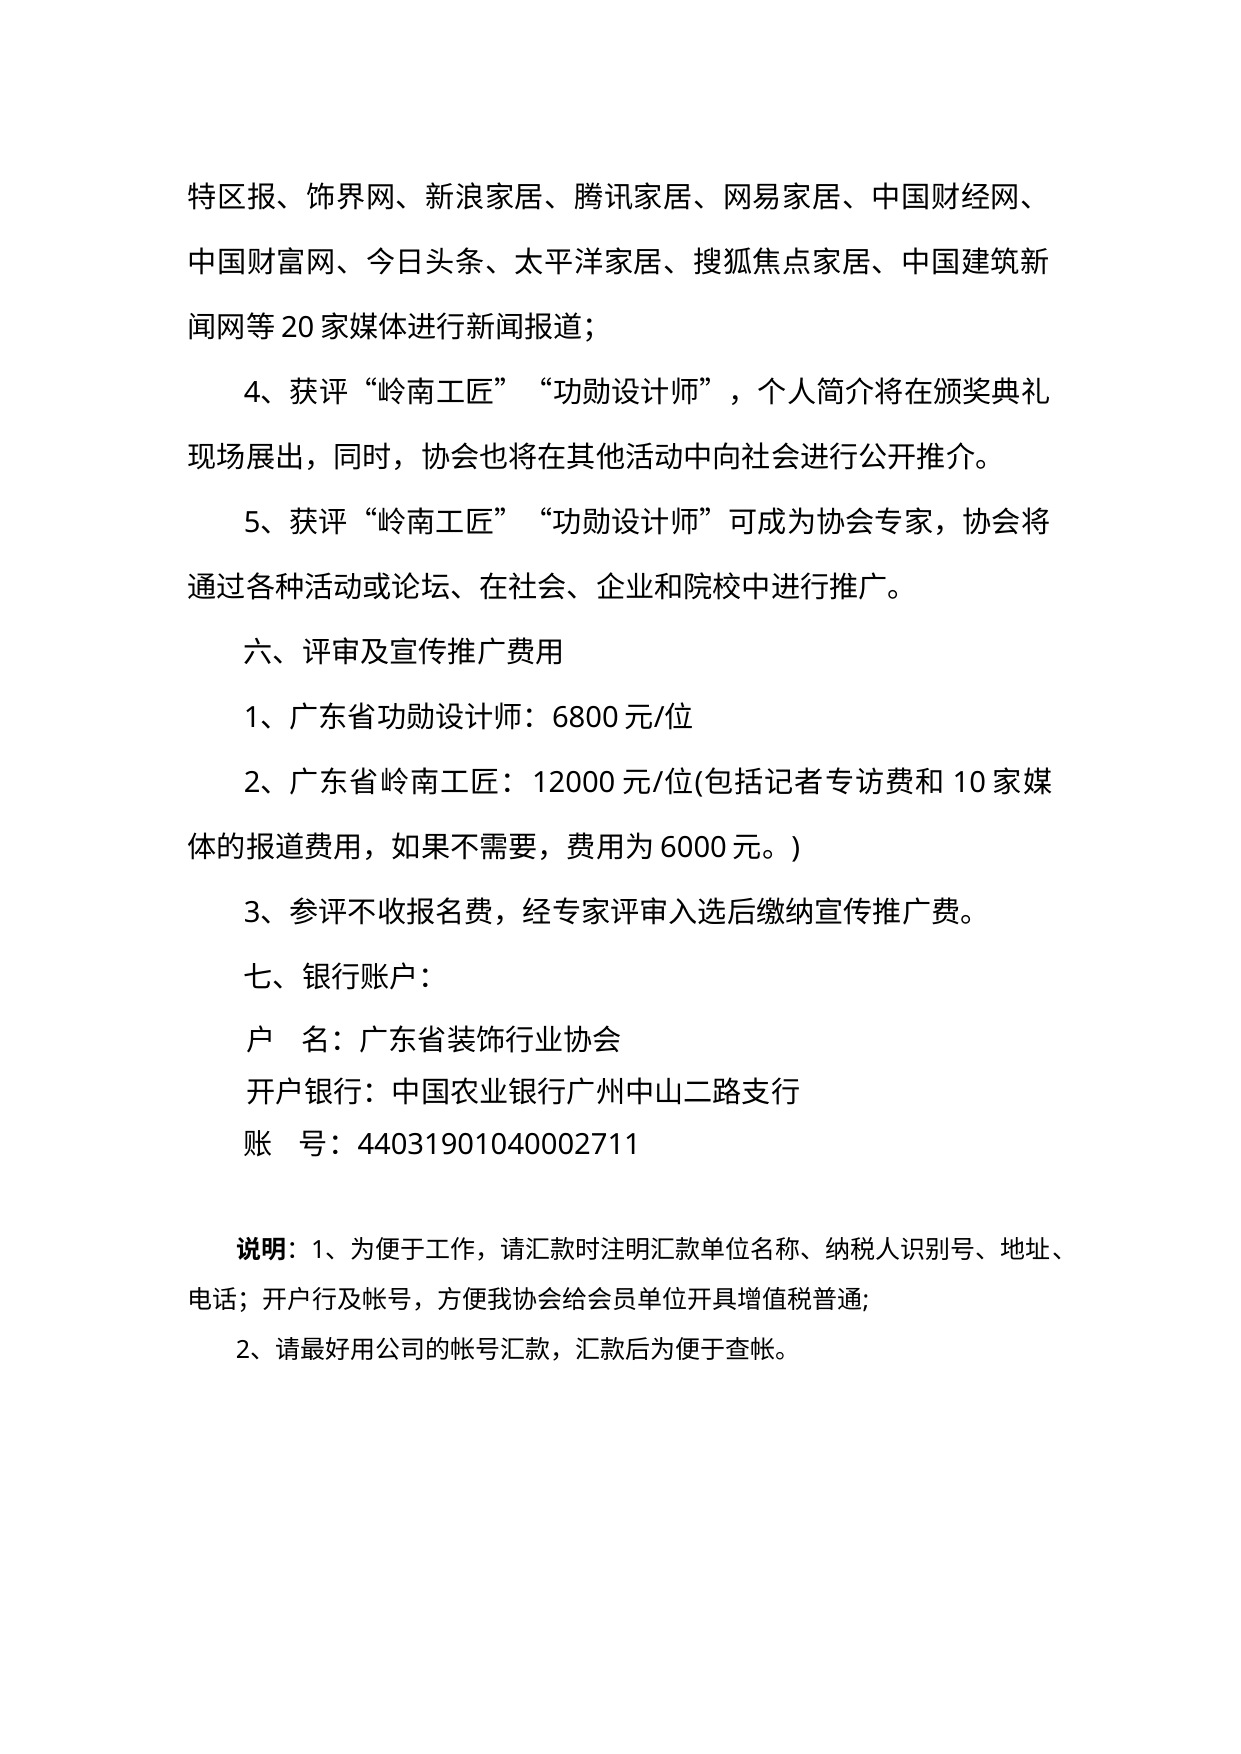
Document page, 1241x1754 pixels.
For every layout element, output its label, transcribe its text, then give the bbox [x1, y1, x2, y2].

text 说明：1、为便于工作，请汇款时注明汇款单位名称、纳税人识别号、地址、电话；开户行及帐号，方便我协会给会员单位开具增值税普通; [187, 1215, 1053, 1315]
text 户 名：广东省装饰行业协会 [187, 1007, 1053, 1059]
text 5、获评“岭南工匠”“功勋设计师”可成为协会专家，协会将通过各种活动或论坛、在社会、企业和院校中进行推广。 [187, 487, 1053, 617]
list 广东省岭南工匠：12000元/位(包括记者专访费和10家媒体的报道费用，如果不需要，费用为6000元。) [187, 747, 1053, 877]
text 开户银行：中国农业银行广州中山二路支行 [187, 1059, 1053, 1111]
list 评审及宣传推广费用 [187, 617, 1053, 682]
list 参评不收报名费，经专家评审入选后缴纳宣传推广费。 [187, 877, 1053, 942]
text 2、请最好用公司的帐号汇款，汇款后为便于查帐。 [187, 1315, 1053, 1365]
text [187, 162, 1053, 357]
text 4、获评“岭南工匠”“功勋设计师”，个人简介将在颁奖典礼现场展出，同时，协会也将在其他活动中向社会进行公开推介。 [187, 357, 1053, 487]
text 七、银行账户： [187, 942, 1053, 1007]
text 账 号：44031901040002711 [187, 1111, 1053, 1163]
list 广东省功勋设计师：6800元/位 [187, 682, 1053, 747]
